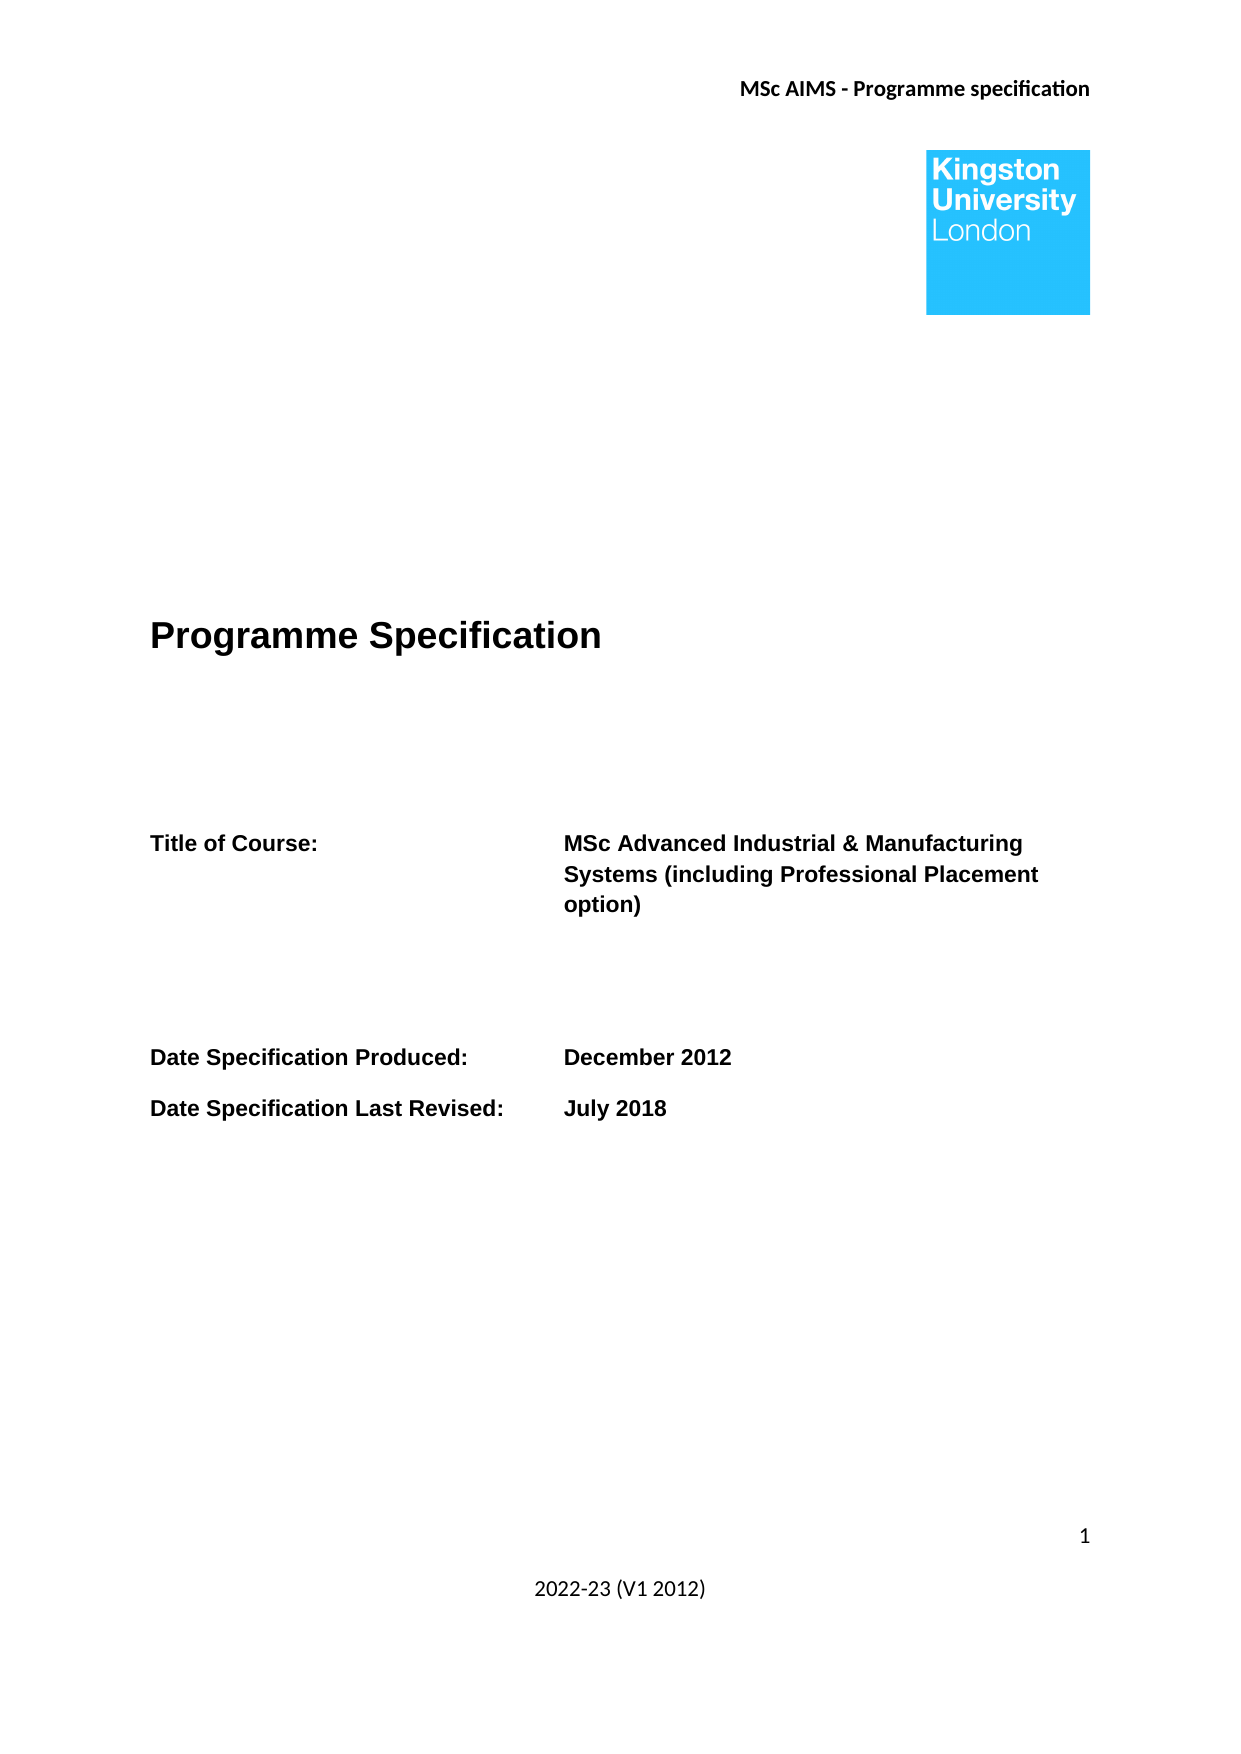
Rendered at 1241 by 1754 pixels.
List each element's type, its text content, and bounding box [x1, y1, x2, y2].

picture [926, 150, 1091, 315]
text Date Specification Produced: December 2012 [150, 1044, 1090, 1070]
text Programme Specification [150, 613, 1090, 656]
text Date Specification Last Revised: July 2018 [150, 1095, 1090, 1121]
text Title of Course: MSc Advanced Industrial & Manufacturing Systems (including Professional Placement option) [150, 830, 1090, 917]
